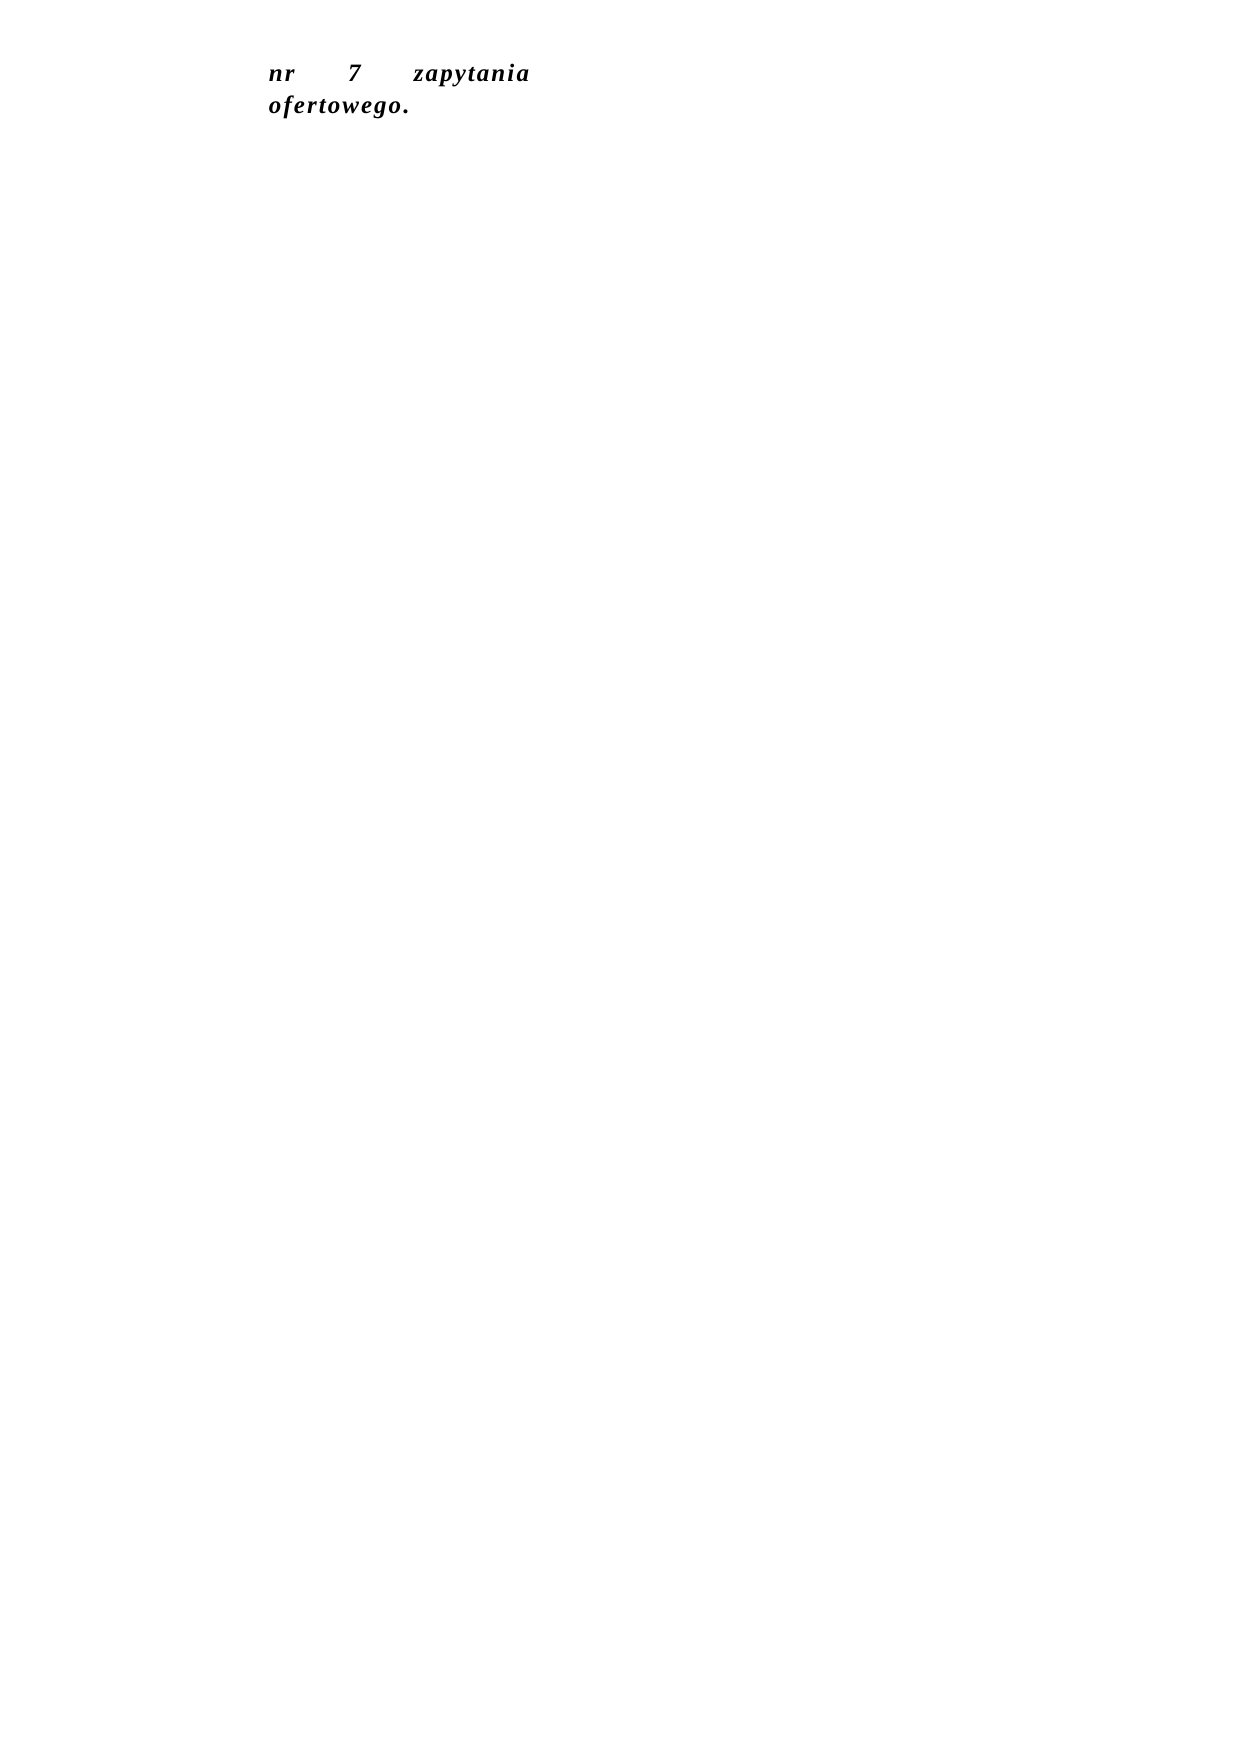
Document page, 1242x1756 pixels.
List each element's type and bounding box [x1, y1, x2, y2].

list [231, 58, 532, 119]
